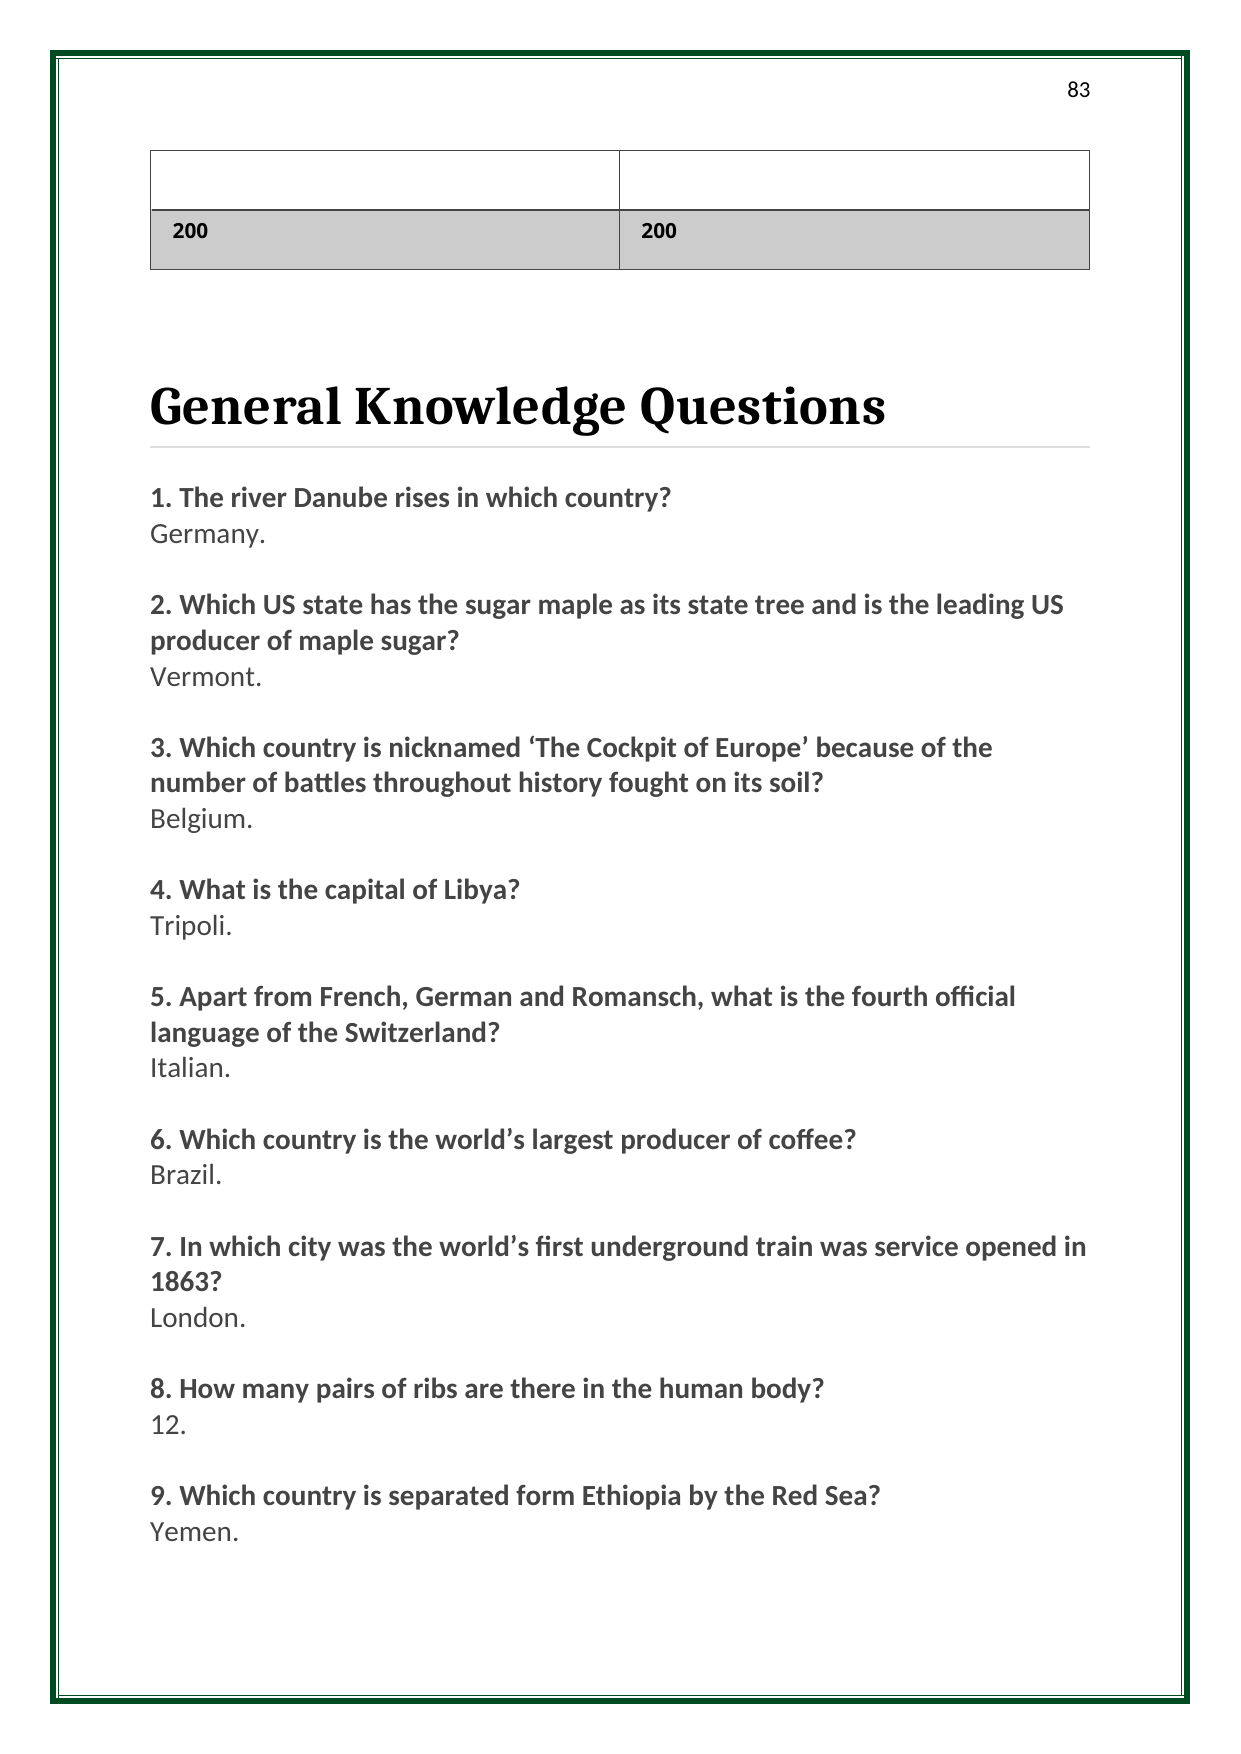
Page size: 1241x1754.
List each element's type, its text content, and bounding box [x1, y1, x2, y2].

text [150, 479, 1090, 1584]
title General Knowledge Questions [150, 376, 1090, 446]
